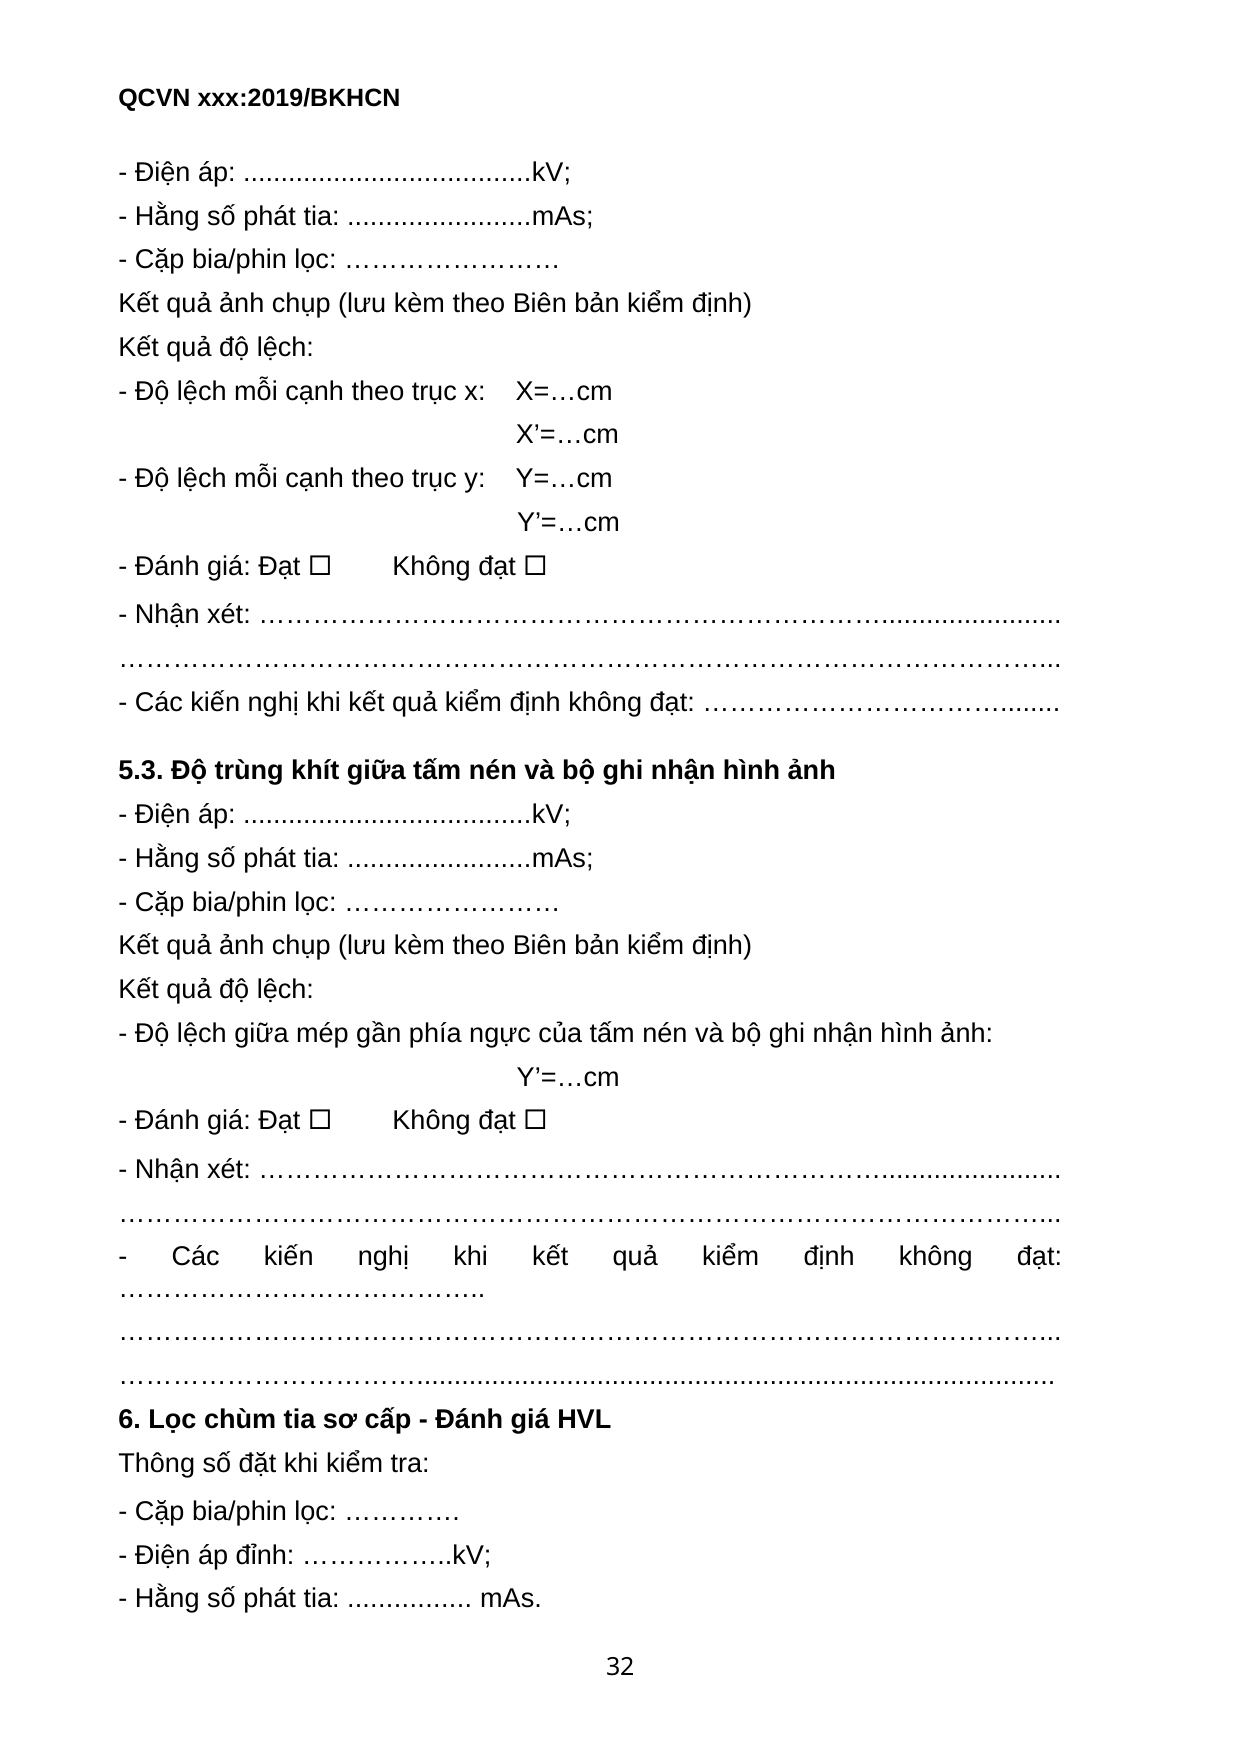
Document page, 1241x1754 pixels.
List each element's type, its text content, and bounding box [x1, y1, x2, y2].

text 6. Lọc chùm tia sơ cấp - Đánh giá HVL [118, 1403, 1063, 1434]
text - Nhận xét: ……………………………………………………………........................ [118, 1153, 1063, 1184]
text Thông số đặt khi kiểm tra: [118, 1447, 1063, 1478]
text Kết quả ảnh chụp (lưu kèm theo Biên bản kiểm định) [118, 929, 1063, 961]
text Y’=…cm [118, 1061, 1063, 1092]
text - Các kiến nghị khi kết quả kiểm định không đạt: ………………………………….. [118, 1240, 1063, 1303]
text - Hằng số phát tia: mAs; [118, 199, 1063, 231]
text Kết quả độ lệch: [118, 973, 1063, 1004]
text - Độ lệch mỗi cạnh theo trục y: Y=…cm [118, 462, 1063, 493]
text ……………………………..................................................................................... [118, 1359, 1063, 1390]
text X’=…cm [118, 418, 1063, 449]
text …………………………………………………………………………………………... [118, 642, 1063, 673]
text - Hằng số phát tia: mAs. [118, 1582, 1063, 1614]
text - Nhận xét: ……………………………………………………………........................ [118, 598, 1063, 629]
text - Điện áp: kV; [118, 156, 1063, 187]
text - Cặp bia/phin lọc: …………………… [118, 243, 1063, 274]
text - Điện áp: kV; [118, 798, 1063, 829]
text Kết quả độ lệch: [118, 331, 1063, 362]
text - Các kiến nghị khi kết quả kiểm định không đạt: ……………………………........ [118, 686, 1063, 717]
text - Đánh giá: Đạt Không đạt [118, 1104, 1063, 1136]
text - Điện áp đỉnh: ……………..kV; [118, 1539, 1063, 1570]
text - Hằng số phát tia: mAs; [118, 842, 1063, 873]
text …………………………………………………………………………………………... [118, 1315, 1063, 1347]
text 5.3. Độ trùng khít giữa tấm nén và bộ ghi nhận hình ảnh [118, 754, 1063, 786]
text - Độ lệch mỗi cạnh theo trục x: X=…cm [118, 374, 1063, 406]
text …………………………………………………………………………………………... [118, 1197, 1063, 1228]
text - Cặp bia/phin lọc: …………. [118, 1495, 1063, 1526]
text Kết quả ảnh chụp (lưu kèm theo Biên bản kiểm định) [118, 287, 1063, 318]
text - Đánh giá: Đạt Không đạt [118, 549, 1063, 581]
text - Độ lệch giữa mép gần phía ngực của tấm nén và bộ ghi nhận hình ảnh: [118, 1017, 1063, 1048]
text - Cặp bia/phin lọc: …………………… [118, 886, 1063, 917]
text Y’=…cm [517, 506, 1063, 537]
